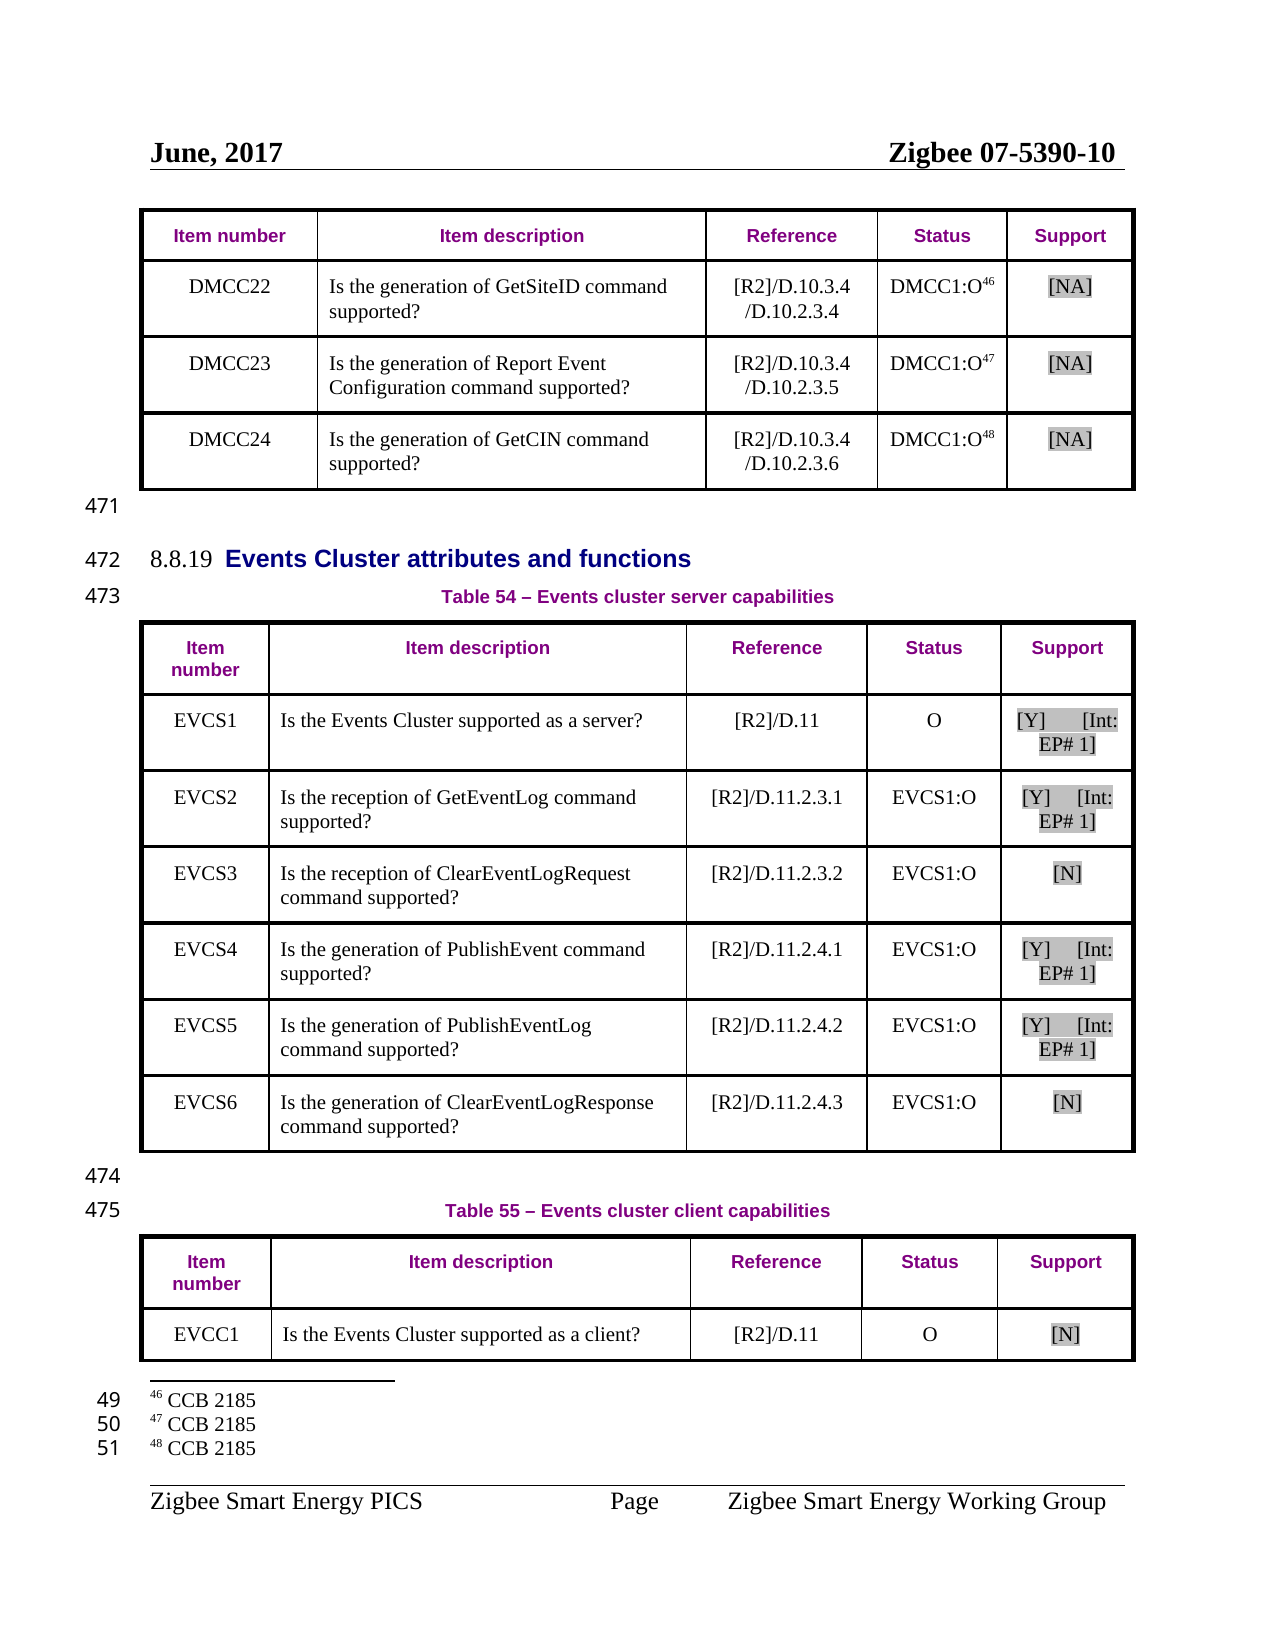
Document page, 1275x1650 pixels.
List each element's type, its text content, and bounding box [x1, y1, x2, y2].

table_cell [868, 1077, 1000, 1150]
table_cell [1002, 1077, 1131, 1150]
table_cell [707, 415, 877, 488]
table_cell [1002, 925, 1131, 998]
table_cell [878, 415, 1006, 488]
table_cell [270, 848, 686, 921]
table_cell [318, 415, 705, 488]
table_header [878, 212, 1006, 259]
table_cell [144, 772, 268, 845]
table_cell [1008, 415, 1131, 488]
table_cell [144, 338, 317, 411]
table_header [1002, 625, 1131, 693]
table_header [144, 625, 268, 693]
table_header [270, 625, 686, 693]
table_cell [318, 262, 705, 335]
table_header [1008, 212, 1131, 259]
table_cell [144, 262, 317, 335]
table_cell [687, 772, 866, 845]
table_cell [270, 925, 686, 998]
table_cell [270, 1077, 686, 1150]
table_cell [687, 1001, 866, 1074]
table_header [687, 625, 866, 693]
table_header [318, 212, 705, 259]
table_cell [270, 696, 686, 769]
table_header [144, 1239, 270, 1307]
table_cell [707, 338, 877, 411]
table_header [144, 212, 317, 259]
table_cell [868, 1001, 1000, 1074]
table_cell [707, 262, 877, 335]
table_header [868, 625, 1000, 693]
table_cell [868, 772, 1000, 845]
subtitle Events Cluster attributes and functions [150, 544, 1125, 573]
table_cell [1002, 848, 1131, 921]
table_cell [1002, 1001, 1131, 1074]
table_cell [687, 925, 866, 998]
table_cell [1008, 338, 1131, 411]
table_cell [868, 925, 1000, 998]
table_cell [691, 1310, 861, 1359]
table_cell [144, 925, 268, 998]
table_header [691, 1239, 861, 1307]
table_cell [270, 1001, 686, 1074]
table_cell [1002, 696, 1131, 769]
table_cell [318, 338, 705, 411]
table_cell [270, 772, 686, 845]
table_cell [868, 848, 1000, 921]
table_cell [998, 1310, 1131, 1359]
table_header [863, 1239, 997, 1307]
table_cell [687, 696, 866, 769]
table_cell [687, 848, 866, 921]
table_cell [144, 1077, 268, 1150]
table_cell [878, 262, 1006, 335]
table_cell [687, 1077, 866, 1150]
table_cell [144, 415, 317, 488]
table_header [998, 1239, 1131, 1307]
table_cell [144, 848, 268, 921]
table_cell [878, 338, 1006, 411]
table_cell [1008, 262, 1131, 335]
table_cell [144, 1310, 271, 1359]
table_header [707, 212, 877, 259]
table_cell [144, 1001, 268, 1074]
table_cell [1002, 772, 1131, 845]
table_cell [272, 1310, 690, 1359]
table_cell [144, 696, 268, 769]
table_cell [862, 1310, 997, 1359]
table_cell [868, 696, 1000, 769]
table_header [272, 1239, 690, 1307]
